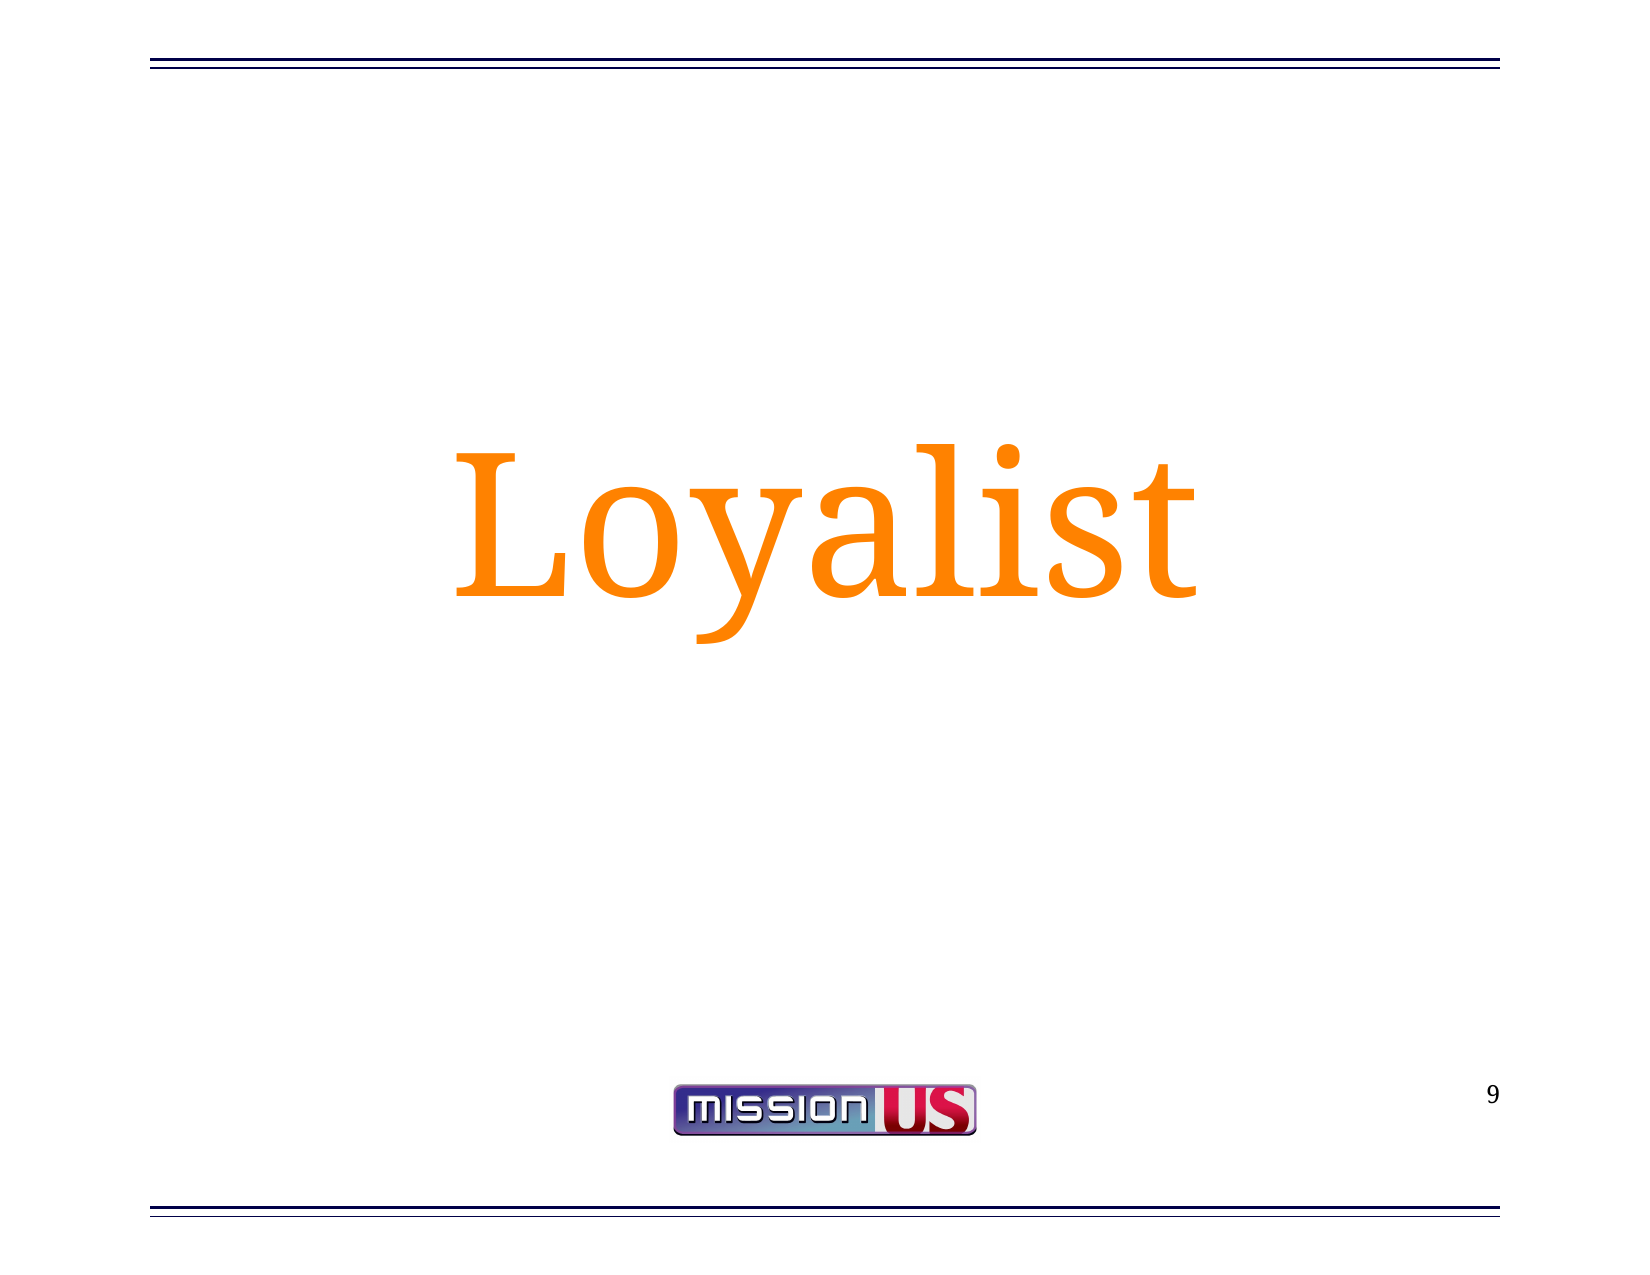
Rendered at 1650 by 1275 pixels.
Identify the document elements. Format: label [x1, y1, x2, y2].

picture [668, 1076, 982, 1143]
